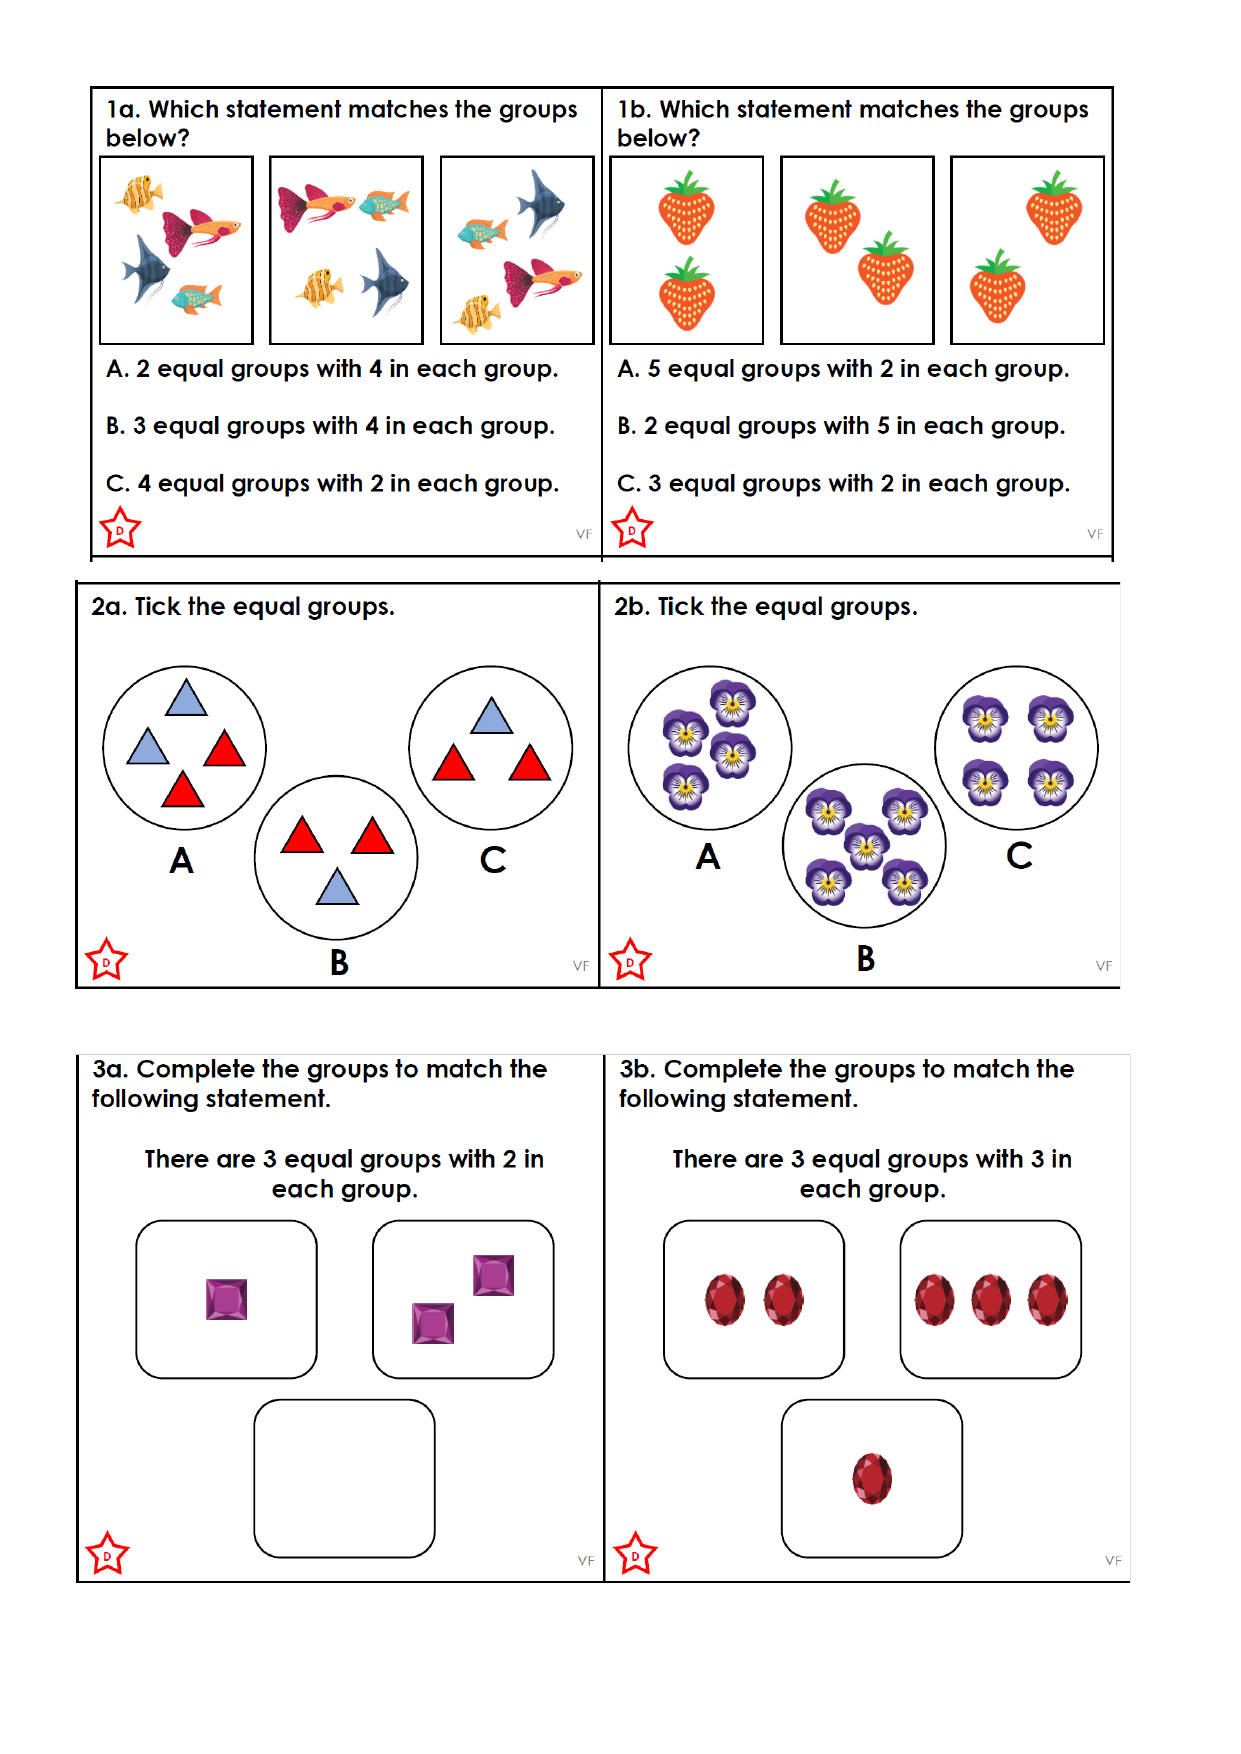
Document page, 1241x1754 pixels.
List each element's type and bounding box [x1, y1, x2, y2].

picture [75, 580, 1121, 989]
picture [75, 75, 1133, 562]
picture [75, 1053, 1130, 1583]
